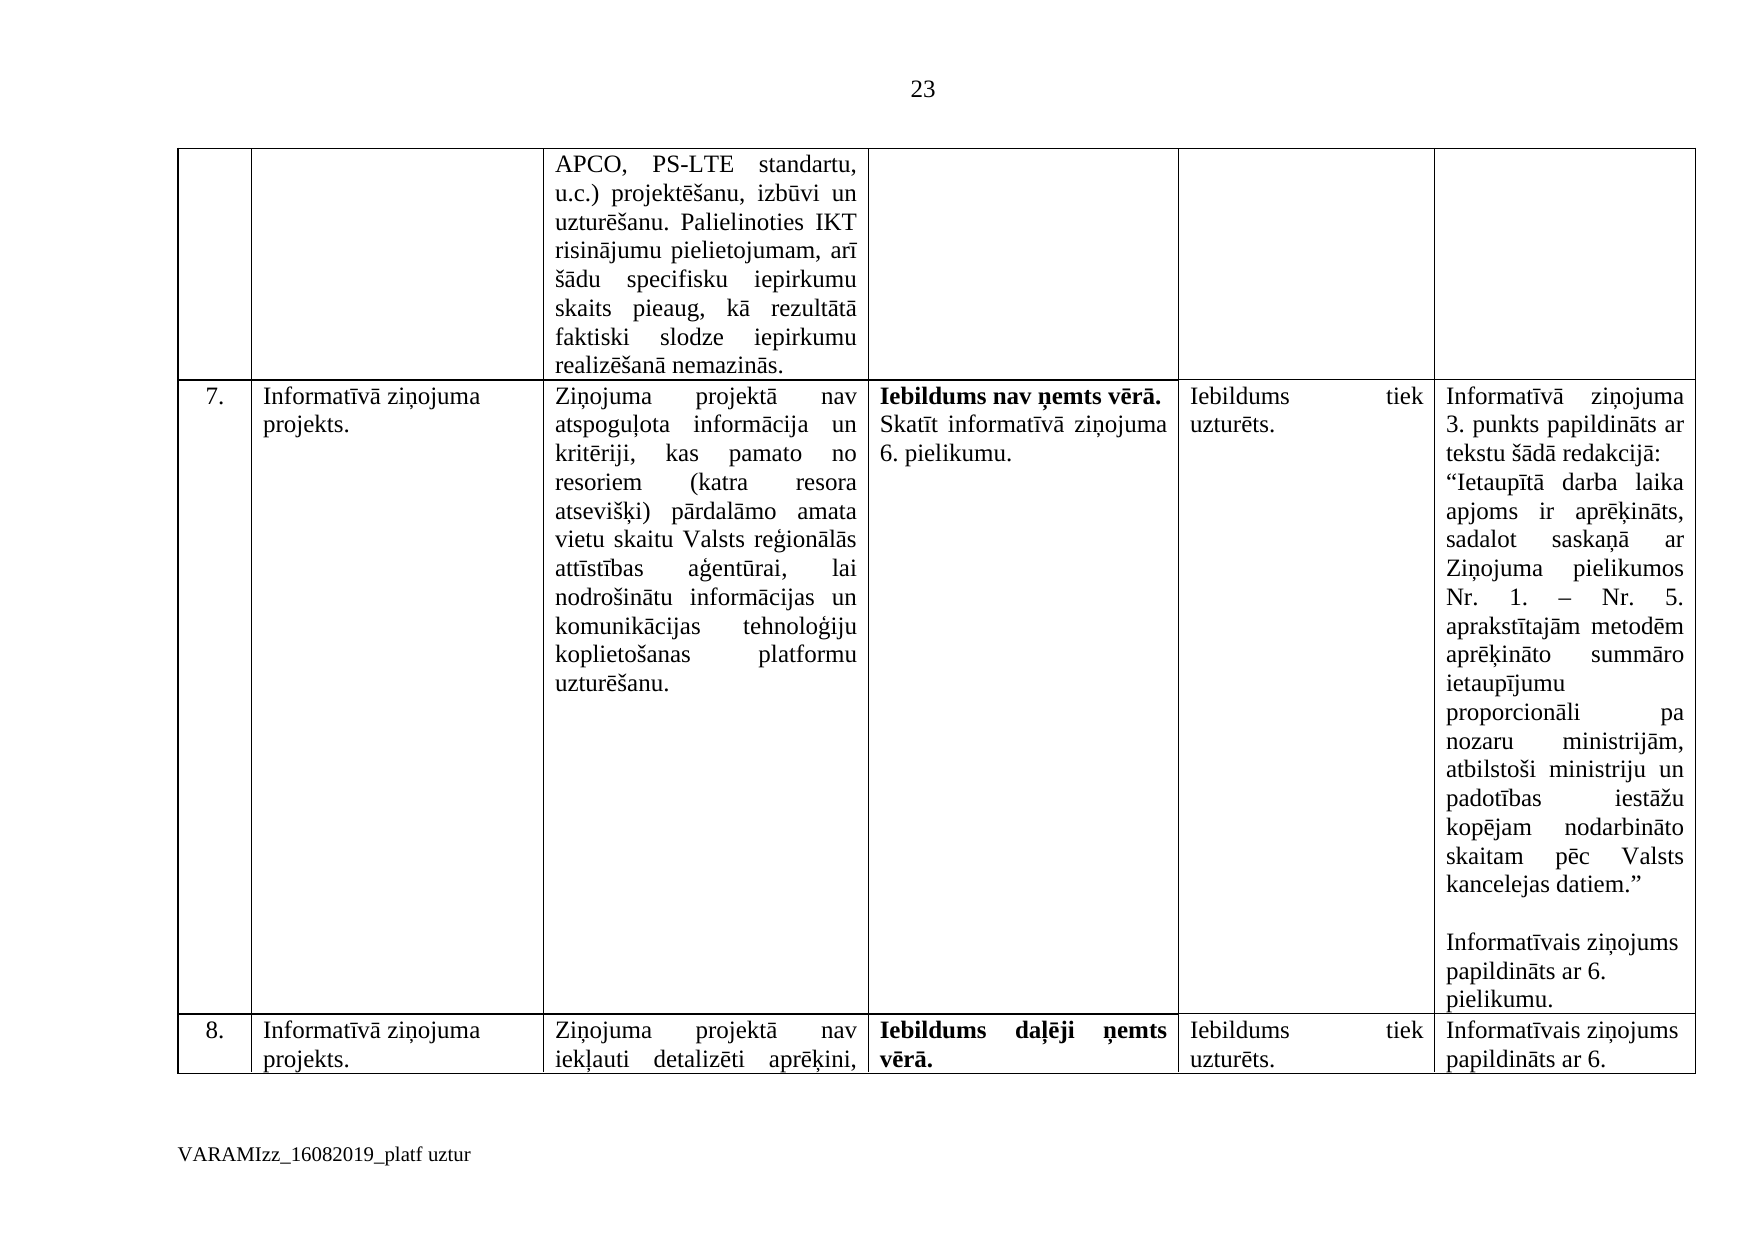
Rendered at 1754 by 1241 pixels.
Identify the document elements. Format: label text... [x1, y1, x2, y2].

table_cell Informatīvā ziņojuma projekts. [252, 381, 543, 1013]
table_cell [1435, 149, 1695, 379]
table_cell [252, 149, 543, 379]
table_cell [1179, 1014, 1434, 1072]
table_cell 7. [179, 381, 251, 1013]
table_cell Iebildums nav ņemts vērā. Skatīt informatīvā ziņojuma 6. pielikumu. [869, 381, 1178, 1013]
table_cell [1435, 1014, 1695, 1072]
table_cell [869, 1015, 1178, 1072]
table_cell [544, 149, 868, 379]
table_cell Ziņojuma projektā nav atspoguļota informācija un kritēriji, kas pamato no resoriem (katra resora atsevišķi) pārdalāmo amata vietu skaitu Valsts reģionālās attīstības aģentūrai, lai nodrošinātu informācijas un komunikācijas tehnoloģiju koplietošanas platformu uzturēšanu. [544, 381, 868, 1013]
table_cell Iebildums tiek uzturēts. [1179, 380, 1434, 1013]
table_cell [869, 149, 1178, 379]
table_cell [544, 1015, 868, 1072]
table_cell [1179, 149, 1434, 379]
table_cell 6. [179, 149, 251, 379]
table_cell 8. [179, 1015, 251, 1072]
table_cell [252, 1015, 543, 1072]
table_cell Informatīvā ziņojuma 3. punkts papildināts ar tekstu šādā redakcijā: “Ietaupītā darba laika apjoms ir aprēķināts, sadalot saskaņā ar Ziņojuma pielikumos Nr. 1. – Nr. 5. aprakstītajām metodēm aprēķināto summāro ietaupījumu proporcionāli pa nozaru ministrijām, atbilstoši ministriju un padotības iestāžu kopējam nodarbināto skaitam pēc Valsts kancelejas datiem.” Informatīvais ziņojums papildināts ar 6. pielikumu. [1435, 380, 1695, 1013]
